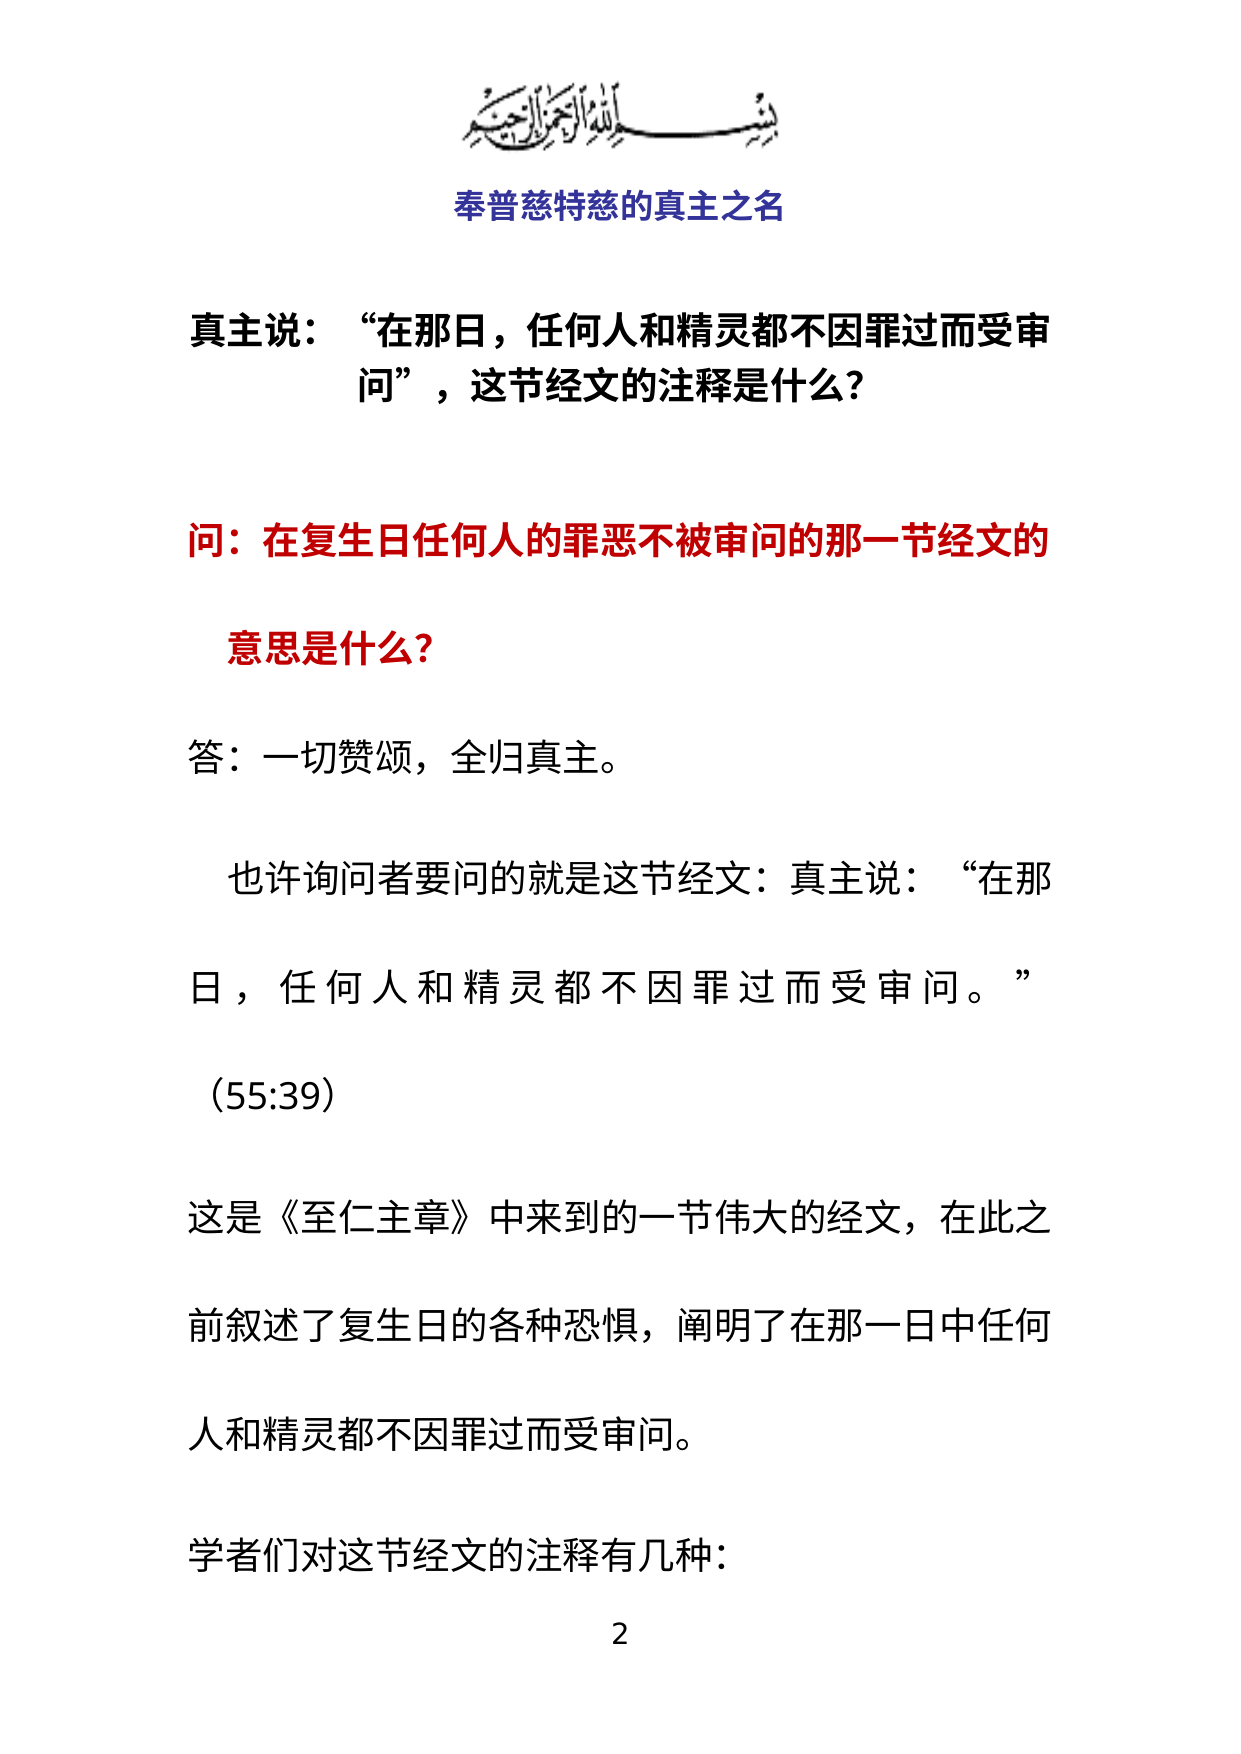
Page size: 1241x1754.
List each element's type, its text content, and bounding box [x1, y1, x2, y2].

text 真主说：“在那日，任何人和精灵都不因罪过而受审问”，这节经文的注释是什么？ [187, 301, 1053, 410]
picture [451, 75, 789, 156]
text 奉普慈特慈的真主之名 [187, 180, 1053, 228]
text 学者们对这节经文的注释有几种： [187, 1526, 1053, 1580]
text 意思是什么？ [187, 619, 1053, 674]
text 答：一切赞颂，全归真主。 [187, 728, 1053, 782]
text 这是《至仁主章》中来到的一节伟大的经文，在此之前叙述了复生日的各种恐惧，阐明了在那一日中任何人和精灵都不因罪过而受审问。 [187, 1188, 1053, 1459]
text 也许询问者要问的就是这节经文：真主说：“在那日，任何人和精灵都不因罪过而受审问。”（55:39） [187, 849, 1053, 1121]
text 问：在复生日任何人的罪恶不被审问的那一节经文的 [187, 511, 1053, 565]
